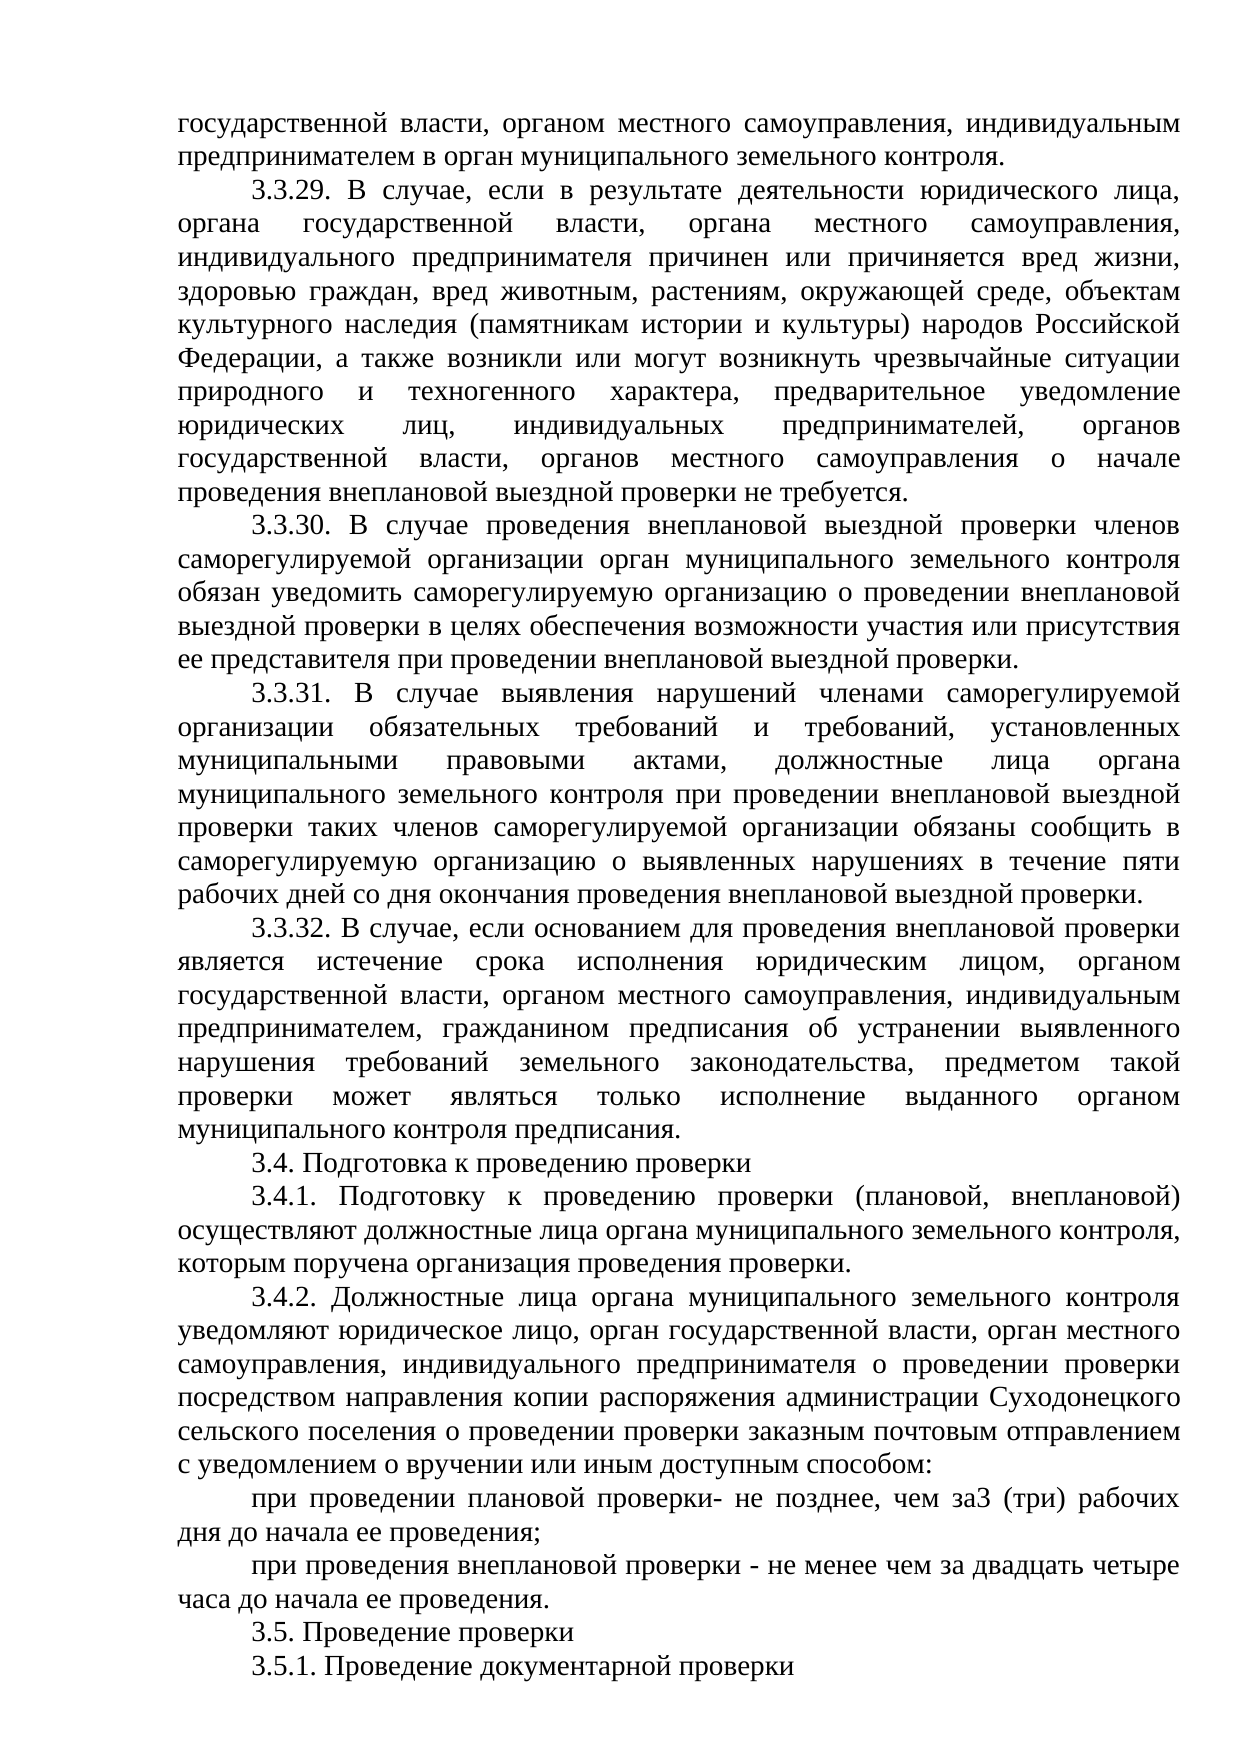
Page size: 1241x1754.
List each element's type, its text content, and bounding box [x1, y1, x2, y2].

text при проведения внеплановой проверки - не менее чем за двадцать четыре часа до начала ее проведения. [177, 1547, 1181, 1614]
text 3.3.29. В случае, если в результате деятельности юридического лица, органа государственной власти, органа местного самоуправления, индивидуального предпринимателя причинен или причиняется вред жизни, здоровью граждан, вред животным, растениям, окружающей среде, объектам культурного наследия (памятникам истории и культуры) народов Российской Федерации, а также возникли или могут возникнуть чрезвычайные ситуации природного и техногенного характера, предварительное уведомление юридических лиц, индивидуальных предпринимателей, органов государственной власти, органов местного самоуправления о начале проведения внеплановой выездной проверки не требуется. [177, 172, 1181, 507]
text 3.3.30. В случае проведения внеплановой выездной проверки членов саморегулируемой организации орган муниципального земельного контроля обязан уведомить саморегулируемую организацию о проведении внеплановой выездной проверки в целях обеспечения возможности участия или присутствия ее представителя при проведении внеплановой выездной проверки. [177, 507, 1181, 675]
text при проведении плановой проверки- не позднее, чем за3 (три) рабочих дня до начала ее проведения; [177, 1480, 1181, 1547]
text 3.3.31. В случае выявления нарушений членами саморегулируемой организации обязательных требований и требований, установленных муниципальными правовыми актами, должностные лица органа муниципального земельного контроля при проведении внеплановой выездной проверки таких членов саморегулируемой организации обязаны сообщить в саморегулируемую организацию о выявленных нарушениях в течение пяти рабочих дней со дня окончания проведения внеплановой выездной проверки. [177, 675, 1181, 910]
text 3.5.1. Проведение документарной проверки [177, 1648, 1181, 1681]
text 3.4.1. Подготовку к проведению проверки (плановой, внеплановой) осуществляют должностные лица органа муниципального земельного контроля, которым поручена организация проведения проверки. [177, 1178, 1181, 1279]
text 3.4. Подготовка к проведению проверки [177, 1145, 1181, 1178]
text 3.3.32. В случае, если основанием для проведения внеплановой проверки является истечение срока исполнения юридическим лицом, органом государственной власти, органом местного самоуправления, индивидуальным предпринимателем, гражданином предписания об устранении выявленного нарушения требований земельного законодательства, предметом такой проверки может являться только исполнение выданного органом муниципального контроля предписания. [177, 910, 1181, 1145]
text 3.4.2. Должностные лица органа муниципального земельного контроля уведомляют юридическое лицо, орган государственной власти, орган местного самоуправления, индивидуального предпринимателя о проведении проверки посредством направления копии распоряжения администрации Суходонецкого сельского поселения о проведении проверки заказным почтовым отправлением с уведомлением о вручении или иным доступным способом: [177, 1279, 1181, 1480]
text 3.5. Проведение проверки [177, 1614, 1181, 1648]
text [177, 105, 1181, 172]
